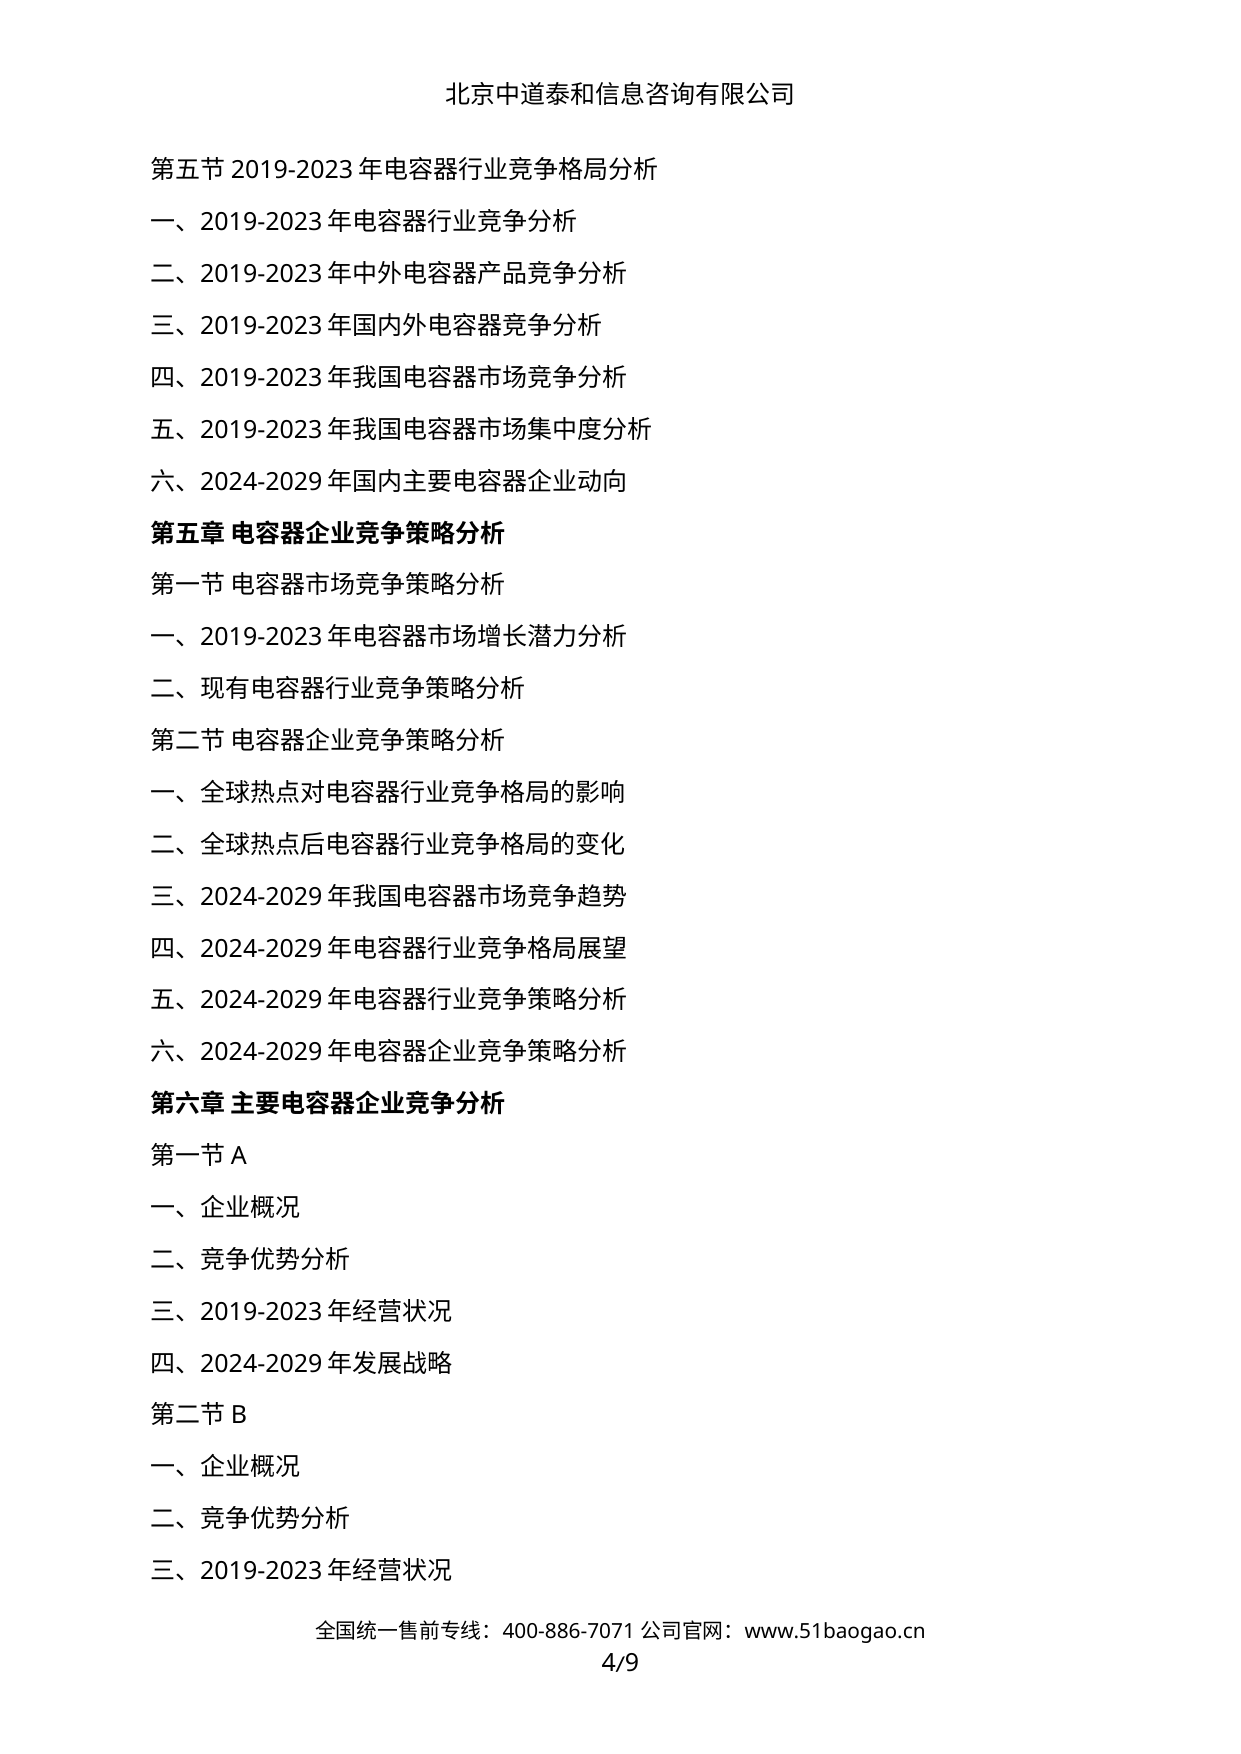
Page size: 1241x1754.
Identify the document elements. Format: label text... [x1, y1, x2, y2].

text 一、2019-2023年电容器市场增长潜力分析 [150, 617, 1090, 653]
text 第二节 B [150, 1395, 1090, 1431]
text 二、竞争优势分析 [150, 1239, 1090, 1276]
text 第五章 电容器企业竞争策略分析 [150, 513, 1090, 549]
text 三、2024-2029年我国电容器市场竞争趋势 [150, 876, 1090, 912]
text 三、2019-2023年国内外电容器竞争分析 [150, 306, 1090, 342]
text 一、企业概况 [150, 1187, 1090, 1224]
text 五、2019-2023年我国电容器市场集中度分析 [150, 409, 1090, 446]
text 第一节 电容器市场竞争策略分析 [150, 565, 1090, 601]
text 六、2024-2029年国内主要电容器企业动向 [150, 461, 1090, 497]
text 第五节 2019-2023年电容器行业竞争格局分析 [150, 150, 1090, 186]
text 四、2024-2029年电容器行业竞争格局展望 [150, 928, 1090, 964]
text 三、2019-2023年经营状况 [150, 1551, 1090, 1587]
text 四、2019-2023年我国电容器市场竞争分析 [150, 357, 1090, 394]
text 二、2019-2023年中外电容器产品竞争分析 [150, 254, 1090, 290]
text 二、全球热点后电容器行业竞争格局的变化 [150, 824, 1090, 861]
text 六、2024-2029年电容器企业竞争策略分析 [150, 1032, 1090, 1068]
text 一、全球热点对电容器行业竞争格局的影响 [150, 772, 1090, 809]
text 第六章 主要电容器企业竞争分析 [150, 1084, 1090, 1120]
text 三、2019-2023年经营状况 [150, 1291, 1090, 1327]
text 一、2019-2023年电容器行业竞争分析 [150, 202, 1090, 238]
text 二、竞争优势分析 [150, 1499, 1090, 1535]
text 四、2024-2029年发展战略 [150, 1343, 1090, 1379]
text 第二节 电容器企业竞争策略分析 [150, 721, 1090, 757]
text 一、企业概况 [150, 1447, 1090, 1483]
text 第一节 A [150, 1136, 1090, 1172]
text 五、2024-2029年电容器行业竞争策略分析 [150, 980, 1090, 1016]
text 二、现有电容器行业竞争策略分析 [150, 669, 1090, 705]
